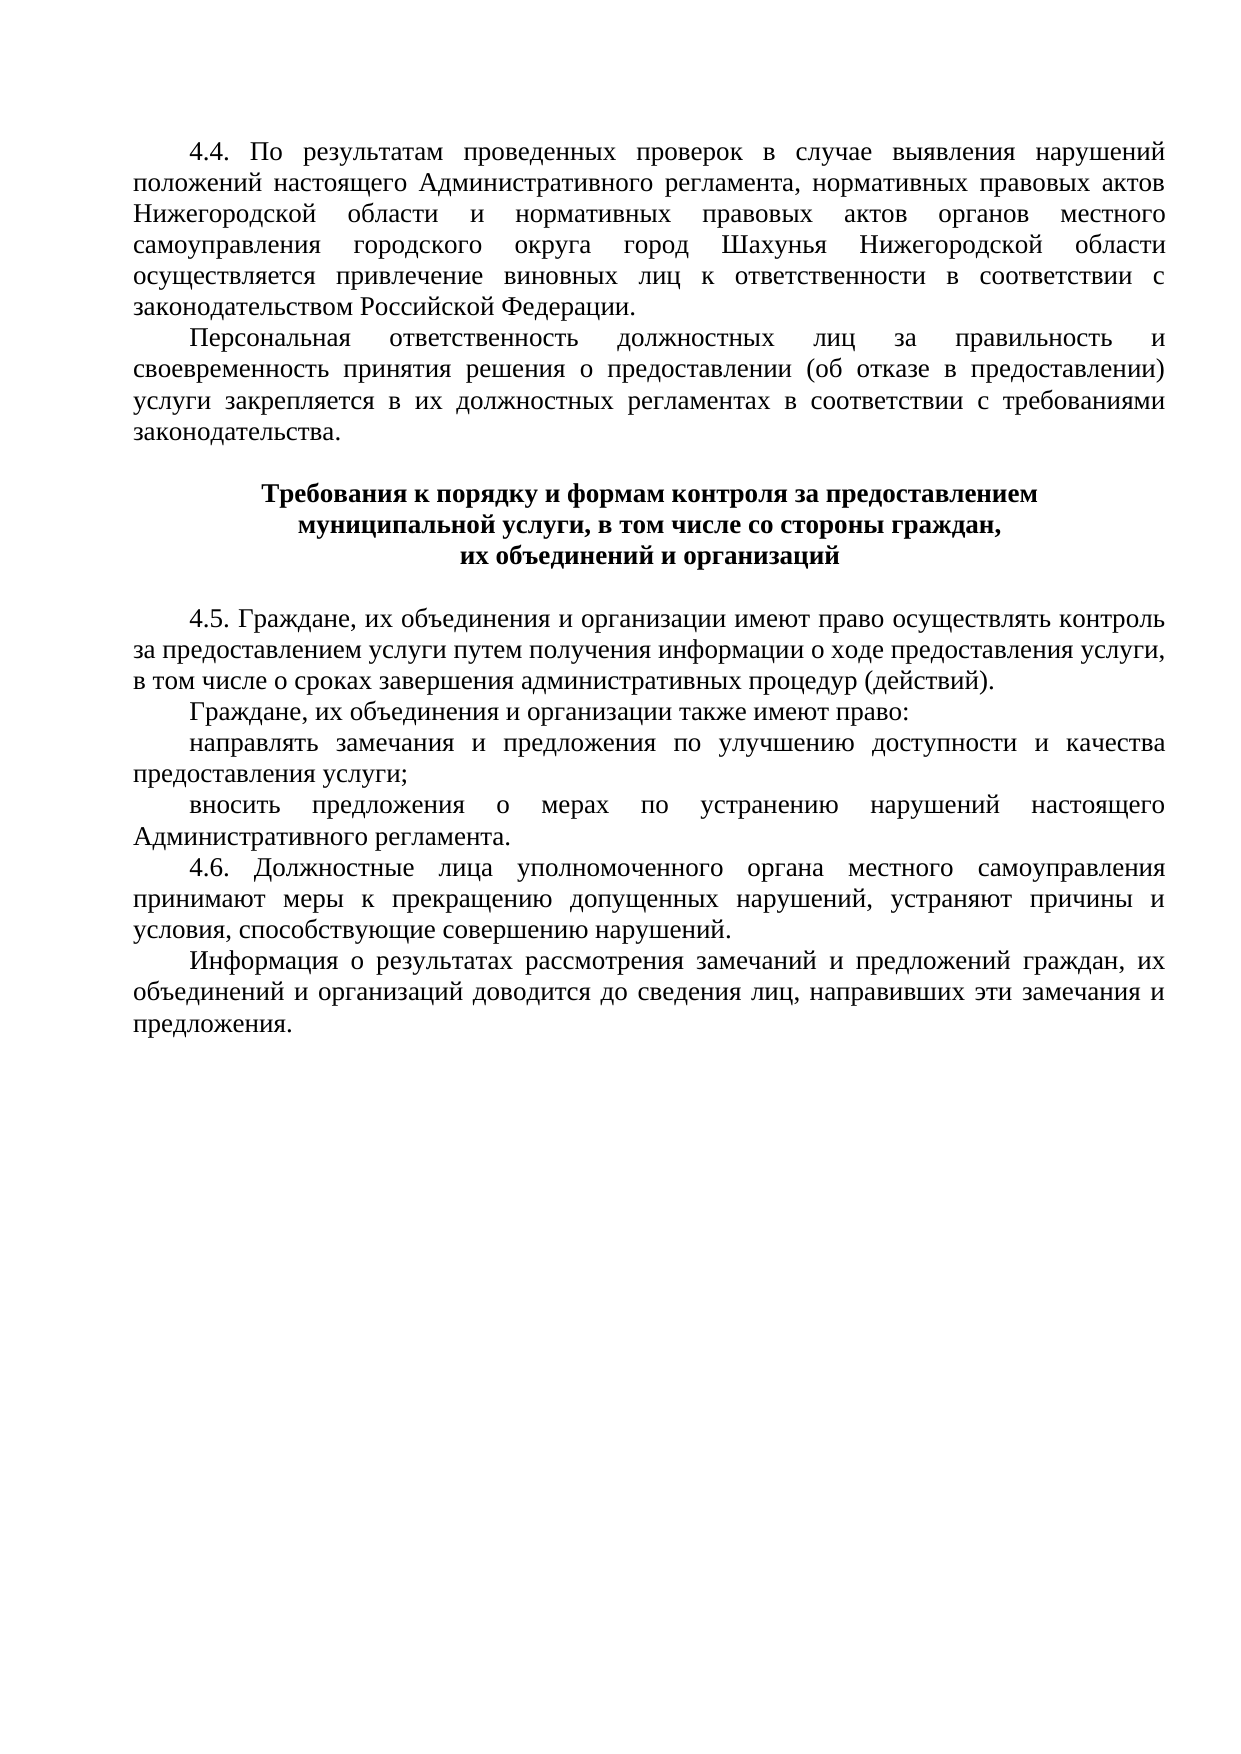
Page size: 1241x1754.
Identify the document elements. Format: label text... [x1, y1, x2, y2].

text 4.4. По результатам проведенных проверок в случае выявления нарушений положений настоящего Административного регламента, нормативных правовых актов Нижегородской области и нормативных правовых актов органов местного самоуправления городского округа город Шахунья Нижегородской области осуществляется привлечение виновных лиц к ответственности в соответствии с законодательством Российской Федерации. [133, 134, 1167, 321]
text 4.5. Граждане, их объединения и организации имеют право осуществлять контроль за предоставлением услуги путем получения информации о ходе предоставления услуги, в том числе о сроках завершения административных процедур (действий). [133, 602, 1167, 695]
text направлять замечания и предложения по улучшению доступности и качества предоставления услуги; [133, 726, 1167, 789]
text муниципальной услуги, в том числе со стороны граждан, [133, 508, 1167, 539]
text их объединений и организаций [133, 539, 1167, 571]
text 4.6. Должностные лица уполномоченного органа местного самоуправления принимают меры к прекращению допущенных нарушений, устраняют причины и условия, способствующие совершению нарушений. [133, 851, 1167, 944]
text Граждане, их объединения и организации также имеют право: [133, 695, 1167, 726]
text Информация о результатах рассмотрения замечаний и предложений граждан, их объединений и организаций доводится до сведения лиц, направивших эти замечания и предложения. [133, 944, 1167, 1038]
text Персональная ответственность должностных лиц за правильность и своевременность принятия решения о предоставлении (об отказе в предоставлении) услуги закрепляется в их должностных регламентах в соответствии с требованиями законодательства. [133, 321, 1167, 446]
text Требования к порядку и формам контроля за предоставлением [133, 477, 1167, 508]
text вносить предложения о мерах по устранению нарушений настоящего Административного регламента. [133, 789, 1167, 851]
